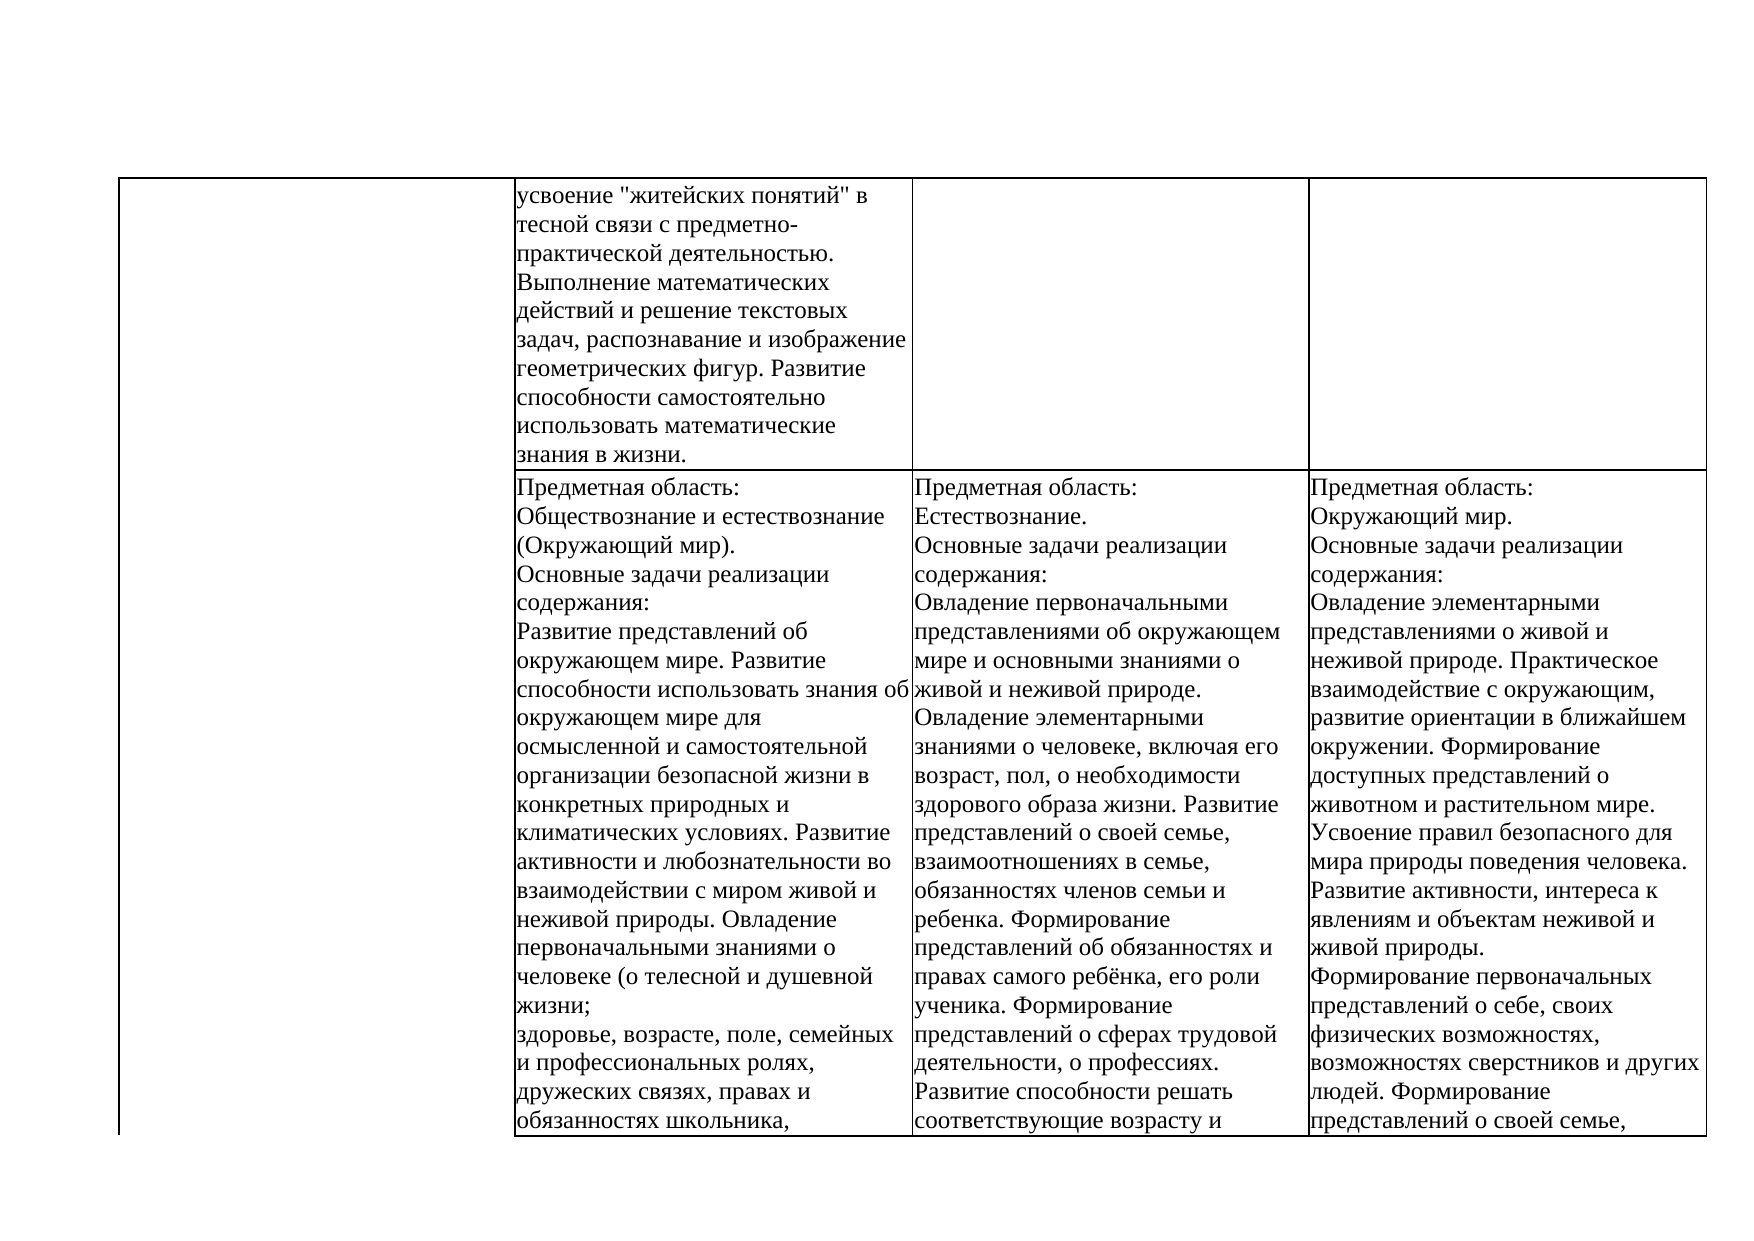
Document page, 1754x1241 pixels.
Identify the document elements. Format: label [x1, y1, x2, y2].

table_cell [1310, 471, 1706, 1135]
table_cell [516, 471, 912, 1135]
table_cell [1310, 179, 1706, 469]
table_cell [516, 179, 912, 469]
table_cell [913, 179, 1308, 469]
table_cell [913, 471, 1308, 1135]
